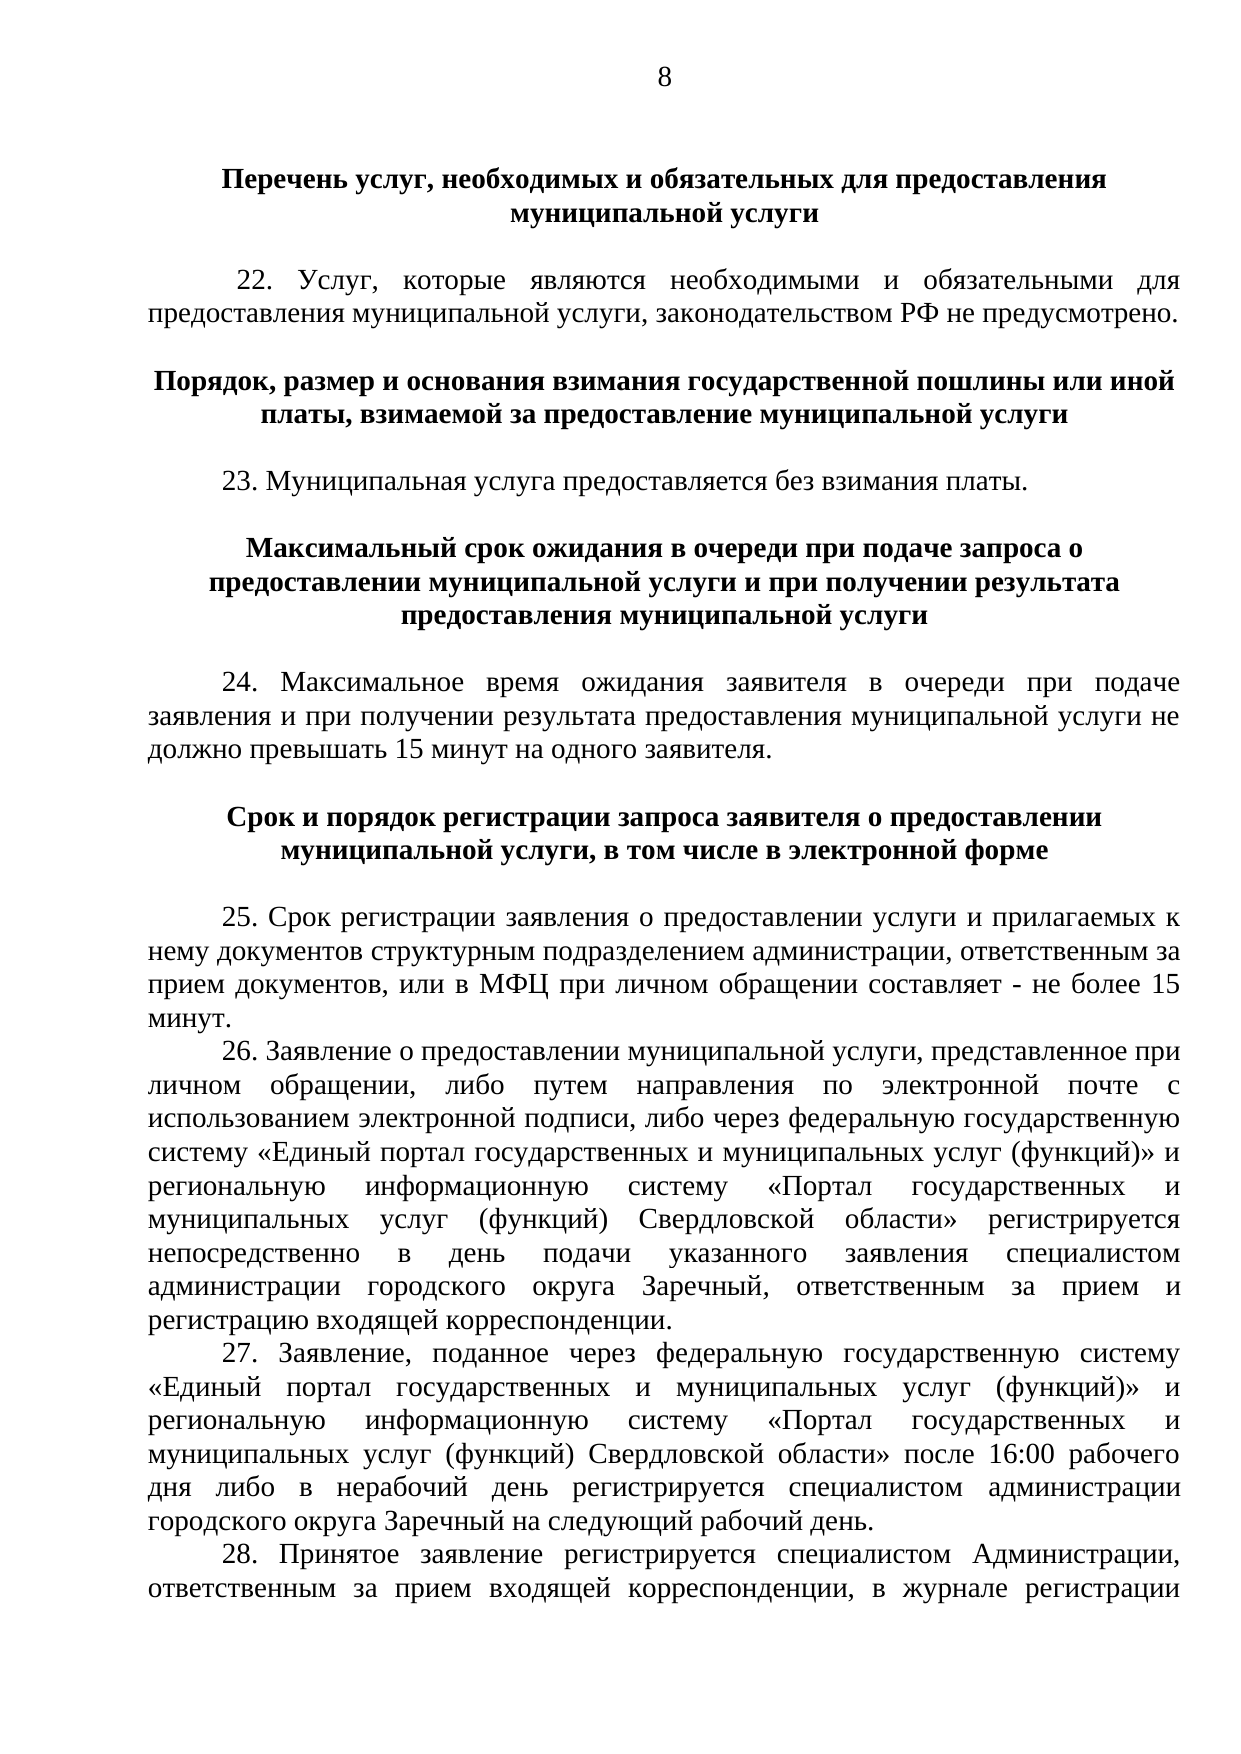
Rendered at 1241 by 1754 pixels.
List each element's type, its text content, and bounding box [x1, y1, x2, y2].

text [148, 1537, 1181, 1604]
text Максимальный срок ожидания в очереди при подаче запроса о предоставлении муниципальной услуги и при получении результата предоставления муниципальной услуги [148, 530, 1181, 631]
text 23. Муниципальная услуга предоставляется без взимания платы. [148, 463, 1181, 497]
text 24. Максимальное время ожидания заявителя в очереди при подаче заявления и при получении результата предоставления муниципальной услуги не должно превышать 15 минут на одного заявителя. [148, 664, 1181, 765]
text Перечень услуг, необходимых и обязательных для предоставления муниципальной услуги [148, 161, 1181, 228]
text 27. Заявление, поданное через федеральную государственную систему «Единый портал государственных и муниципальных услуг (функций)» и региональную информационную систему «Портал государственных и муниципальных услуг (функций) Свердловской области» после 16:00 рабочего дня либо в нерабочий день регистрируется специалистом администрации городского округа Заречный на следующий рабочий день. [148, 1335, 1181, 1537]
text 25. Срок регистрации заявления о предоставлении услуги и прилагаемых к нему документов структурным подразделением администрации, ответственным за прием документов, или в МФЦ при личном обращении составляет - не более 15 минут. [148, 899, 1181, 1033]
text 26. Заявление о предоставлении муниципальной услуги, представленное при личном обращении, либо путем направления по электронной почте с использованием электронной подписи, либо через федеральную государственную систему «Единый портал государственных и муниципальных услуг (функций)» и региональную информационную систему «Портал государственных и муниципальных услуг (функций) Свердловской области» регистрируется непосредственно в день подачи указанного заявления специалистом администрации городского округа Заречный, ответственным за прием и регистрацию входящей корреспонденции. [148, 1033, 1181, 1335]
text Срок и порядок регистрации запроса заявителя о предоставлении муниципальной услуги, в том числе в электронной форме [148, 799, 1181, 866]
text 22. Услуг, которые являются необходимыми и обязательными для предоставления муниципальной услуги, законодательством РФ не предусмотрено. [148, 262, 1181, 329]
text Порядок, размер и основания взимания государственной пошлины или иной платы, взимаемой за предоставление муниципальной услуги [148, 363, 1181, 430]
